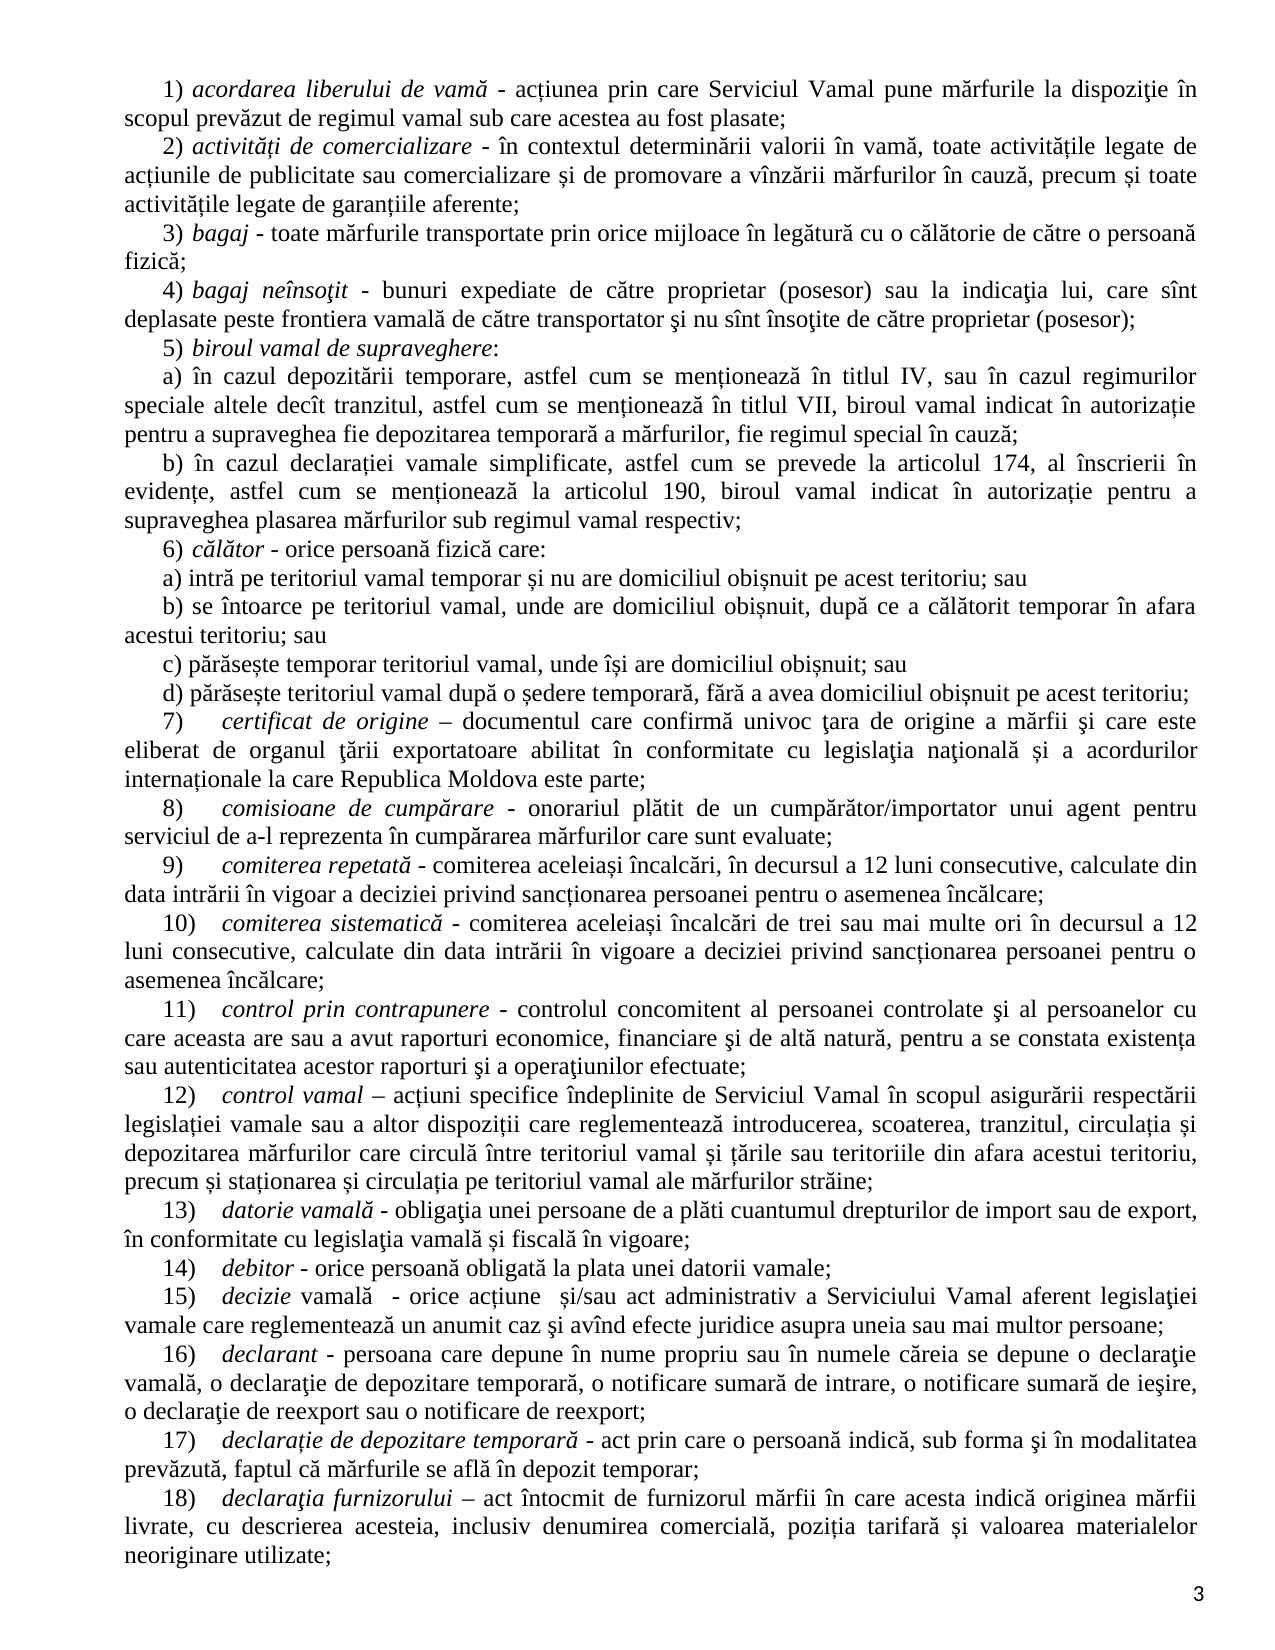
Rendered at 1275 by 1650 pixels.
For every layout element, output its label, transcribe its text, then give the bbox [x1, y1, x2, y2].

list declaraţia furnizorului – act întocmit de furnizorul mărfii în care acesta indică originea mărfii livrate, cu descrierea acesteia, inclusiv denumirea comercială, poziția tarifară și valoarea materialelor neoriginare utilizate; [124, 1483, 1198, 1569]
list decizie vamală - orice acțiune și/sau act administrativ a Serviciului Vamal aferent legislaţiei vamale care reglementează un anumit caz şi avînd efecte juridice asupra uneia sau mai multor persoane; [124, 1281, 1198, 1339]
list declarant - persoana care depune în nume propriu sau în numele căreia se depune o declaraţie vamală, o declaraţie de depozitare temporară, o notificare sumară de intrare, o notificare sumară de ieşire, o declaraţie de reexport sau o notificare de reexport; [124, 1339, 1198, 1425]
list declarație de depozitare temporară - act prin care o persoană indică, sub forma şi în modalitatea prevăzută, faptul că mărfurile se află în depozit temporar; [124, 1425, 1198, 1483]
text c) părăsește temporar teritoriul vamal, unde își are domiciliul obișnuit; sau [124, 649, 1198, 678]
text b) se întoarce pe teritoriul vamal, unde are domiciliul obișnuit, după ce a călătorit temporar în afara acestui teritoriu; sau [124, 591, 1198, 649]
list comiterea repetată - comiterea aceleiași încalcări, în decursul a 12 luni consecutive, calculate din data intrării în vigoar a deciziei privind sancționarea persoanei pentru o asemenea încălcare; [124, 850, 1198, 908]
text a) în cazul depozitării temporare, astfel cum se menționează în titlul IV, sau în cazul regimurilor speciale altele decît tranzitul, astfel cum se menționează în titlul VII, biroul vamal indicat în autorizație pentru a supraveghea fie depozitarea temporară a mărfurilor, fie regimul special în cauză; [124, 361, 1198, 448]
list activități de comercializare - în contextul determinării valorii în vamă, toate activitățile legate de acțiunile de publicitate sau comercializare și de promovare a vînzării mărfurilor în cauză, precum și toate activitățile legate de garanțiile aferente; [124, 131, 1198, 218]
list călător - orice persoană fizică care: [124, 534, 1198, 563]
text d) părăsește teritoriul vamal după o ședere temporară, fără a avea domiciliul obișnuit pe acest teritoriu; [124, 678, 1198, 706]
list bagaj - toate mărfurile transportate prin orice mijloace în legătură cu o călătorie de către o persoană fizică; [124, 218, 1198, 275]
text a) intră pe teritoriul vamal temporar și nu are domiciliul obișnuit pe acest teritoriu; sau [124, 563, 1198, 591]
list control vamal – acțiuni specifice îndeplinite de Serviciul Vamal în scopul asigurării respectării legislației vamale sau a altor dispoziții care reglementează introducerea, scoaterea, tranzitul, circulația și depozitarea mărfurilor care circulă între teritoriul vamal și țările sau teritoriile din afara acestui teritoriu, precum și staționarea și circulația pe teritoriul vamal ale mărfurilor străine; [124, 1080, 1198, 1195]
list comisioane de cumpărare - onorariul plătit de un cumpărător/importator unui agent pentru serviciul de a-l reprezenta în cumpărarea mărfurilor care sunt evaluate; [124, 793, 1198, 850]
list control prin contrapunere - controlul concomitent al persoanei controlate şi al persoanelor cu care aceasta are sau a avut raporturi economice, financiare şi de altă natură, pentru a se constata existența sau autenticitatea acestor raporturi şi a operaţiunilor efectuate; [124, 994, 1198, 1080]
text b) în cazul declarației vamale simplificate, astfel cum se prevede la articolul 174, al înscrierii în evidențe, astfel cum se menționează la articolul 190, biroul vamal indicat în autorizație pentru a supraveghea plasarea mărfurilor sub regimul vamal respectiv; [124, 448, 1198, 534]
list debitor - orice persoană obligată la plata unei datorii vamale; [124, 1253, 1198, 1281]
list biroul vamal de supraveghere: [124, 333, 1198, 361]
list certificat de origine – documentul care confirmă univoc ţara de origine a mărfii şi care este eliberat de organul ţării exportatoare abilitat în conformitate cu legislaţia naţională și a acordurilor internaționale la care Republica Moldova este parte; [124, 706, 1198, 793]
list comiterea sistematică - comiterea aceleiași încalcări de trei sau mai multe ori în decursul a 12 luni consecutive, calculate din data intrării în vigoare a deciziei privind sancționarea persoanei pentru o asemenea încălcare; [124, 908, 1198, 994]
list datorie vamală - obligaţia unei persoane de a plăti cuantumul drepturilor de import sau de export, în conformitate cu legislaţia vamală și fiscală în vigoare; [124, 1195, 1198, 1253]
list bagaj neînsoţit - bunuri expediate de către proprietar (posesor) sau la indicaţia lui, care sînt deplasate peste frontiera vamală de către transportator şi nu sînt însoţite de către proprietar (posesor); [124, 275, 1198, 333]
list acordarea liberului de vamă - acțiunea prin care Serviciul Vamal pune mărfurile la dispoziţie în scopul prevăzut de regimul vamal sub care acestea au fost plasate; [124, 74, 1198, 131]
